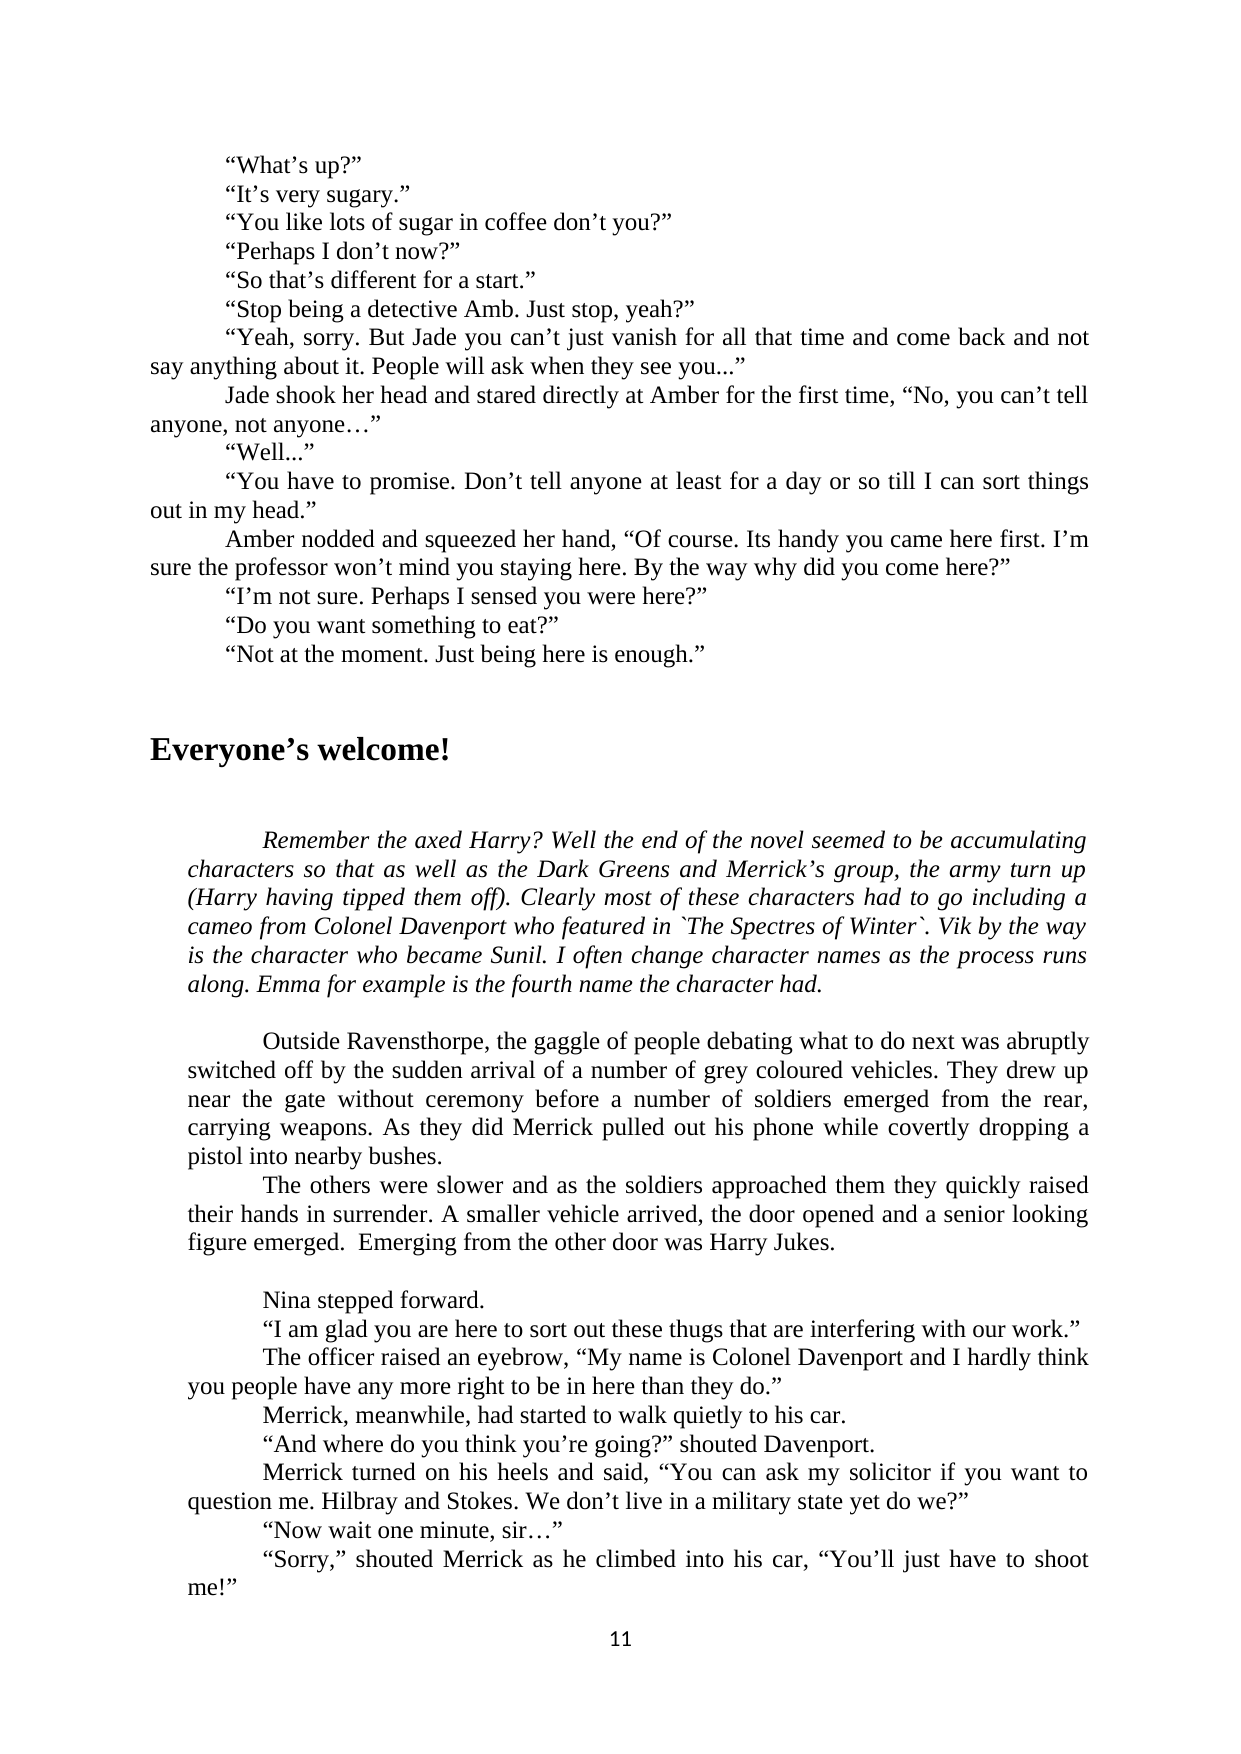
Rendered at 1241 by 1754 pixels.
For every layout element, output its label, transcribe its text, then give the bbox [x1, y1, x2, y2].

text “You have to promise. Don’t tell anyone at least for a day or so till I can sort things out in my head.” [150, 466, 1090, 524]
text Merrick turned on his heels and said, “You can ask my solicitor if you want to question me. Hilbray and Stokes. We don’t live in a military state yet do we?” [187, 1457, 1090, 1515]
text The officer raised an eyebrow, “My name is Colonel Davenport and I hardly think you people have any more right to be in here than they do.” [187, 1342, 1090, 1400]
text “Now wait one minute, sir…” [187, 1515, 1090, 1544]
text “Not at the moment. Just being here is enough.” [150, 639, 1090, 667]
subtitle Everyone’s welcome! [150, 729, 1090, 767]
text Remember the axed Harry? Well the end of the novel seemed to be accumulating characters so that as well as the Dark Greens and Merrick’s group, the army turn up (Harry having tipped them off). Clearly most of these characters had to go including a cameo from Colonel Davenport who featured in `The Spectres of Winter`. Vik by the way is the character who became Sunil. I often change character names as the process runs along. Emma for example is the fourth name the character had. [187, 825, 1090, 997]
text “Sorry,” shouted Merrick as he climbed into his car, “You’ll just have to shoot me!” [187, 1544, 1090, 1601]
text “I’m not sure. Perhaps I sensed you were here?” [150, 581, 1090, 610]
text The others were slower and as the soldiers approached them they quickly raised their hands in surrender. A smaller vehicle arrived, the door opened and a senior looking figure emerged. Emerging from the other door was Harry Jukes. [187, 1170, 1090, 1256]
text “Well...” [150, 437, 1090, 466]
text “Perhaps I don’t now?” [150, 236, 1090, 265]
text “Stop being a detective Amb. Just stop, yeah?” [150, 294, 1090, 322]
text Jade shook her head and stared directly at Amber for the first time, “No, you can’t tell anyone, not anyone…” [150, 380, 1090, 437]
text Nina stepped forward. [187, 1285, 1090, 1314]
text “And where do you think you’re going?” shouted Davenport. [187, 1429, 1090, 1457]
text “You like lots of sugar in coffee don’t you?” [150, 207, 1090, 236]
text “It’s very sugary.” [150, 179, 1090, 207]
text “So that’s different for a start.” [150, 265, 1090, 294]
text “Do you want something to eat?” [150, 610, 1090, 639]
text “I am glad you are here to sort out these thugs that are interfering with our work.” [187, 1314, 1090, 1342]
text “What’s up?” [150, 150, 1090, 179]
text Outside Ravensthorpe, the gaggle of people debating what to do next was abruptly switched off by the sudden arrival of a number of grey coloured vehicles. They drew up near the gate without ceremony before a number of soldiers emerged from the rear, carrying weapons. As they did Merrick pulled out his phone while covertly dropping a pistol into nearby bushes. [187, 1026, 1090, 1170]
text Amber nodded and squeezed her hand, “Of course. Its handy you came here first. I’m sure the professor won’t mind you staying here. By the way why did you come here?” [150, 524, 1090, 581]
text “Yeah, sorry. But Jade you can’t just vanish for all that time and come back and not say anything about it. People will ask when they see you...” [150, 322, 1090, 380]
text Merrick, meanwhile, had started to walk quietly to his car. [187, 1400, 1090, 1429]
